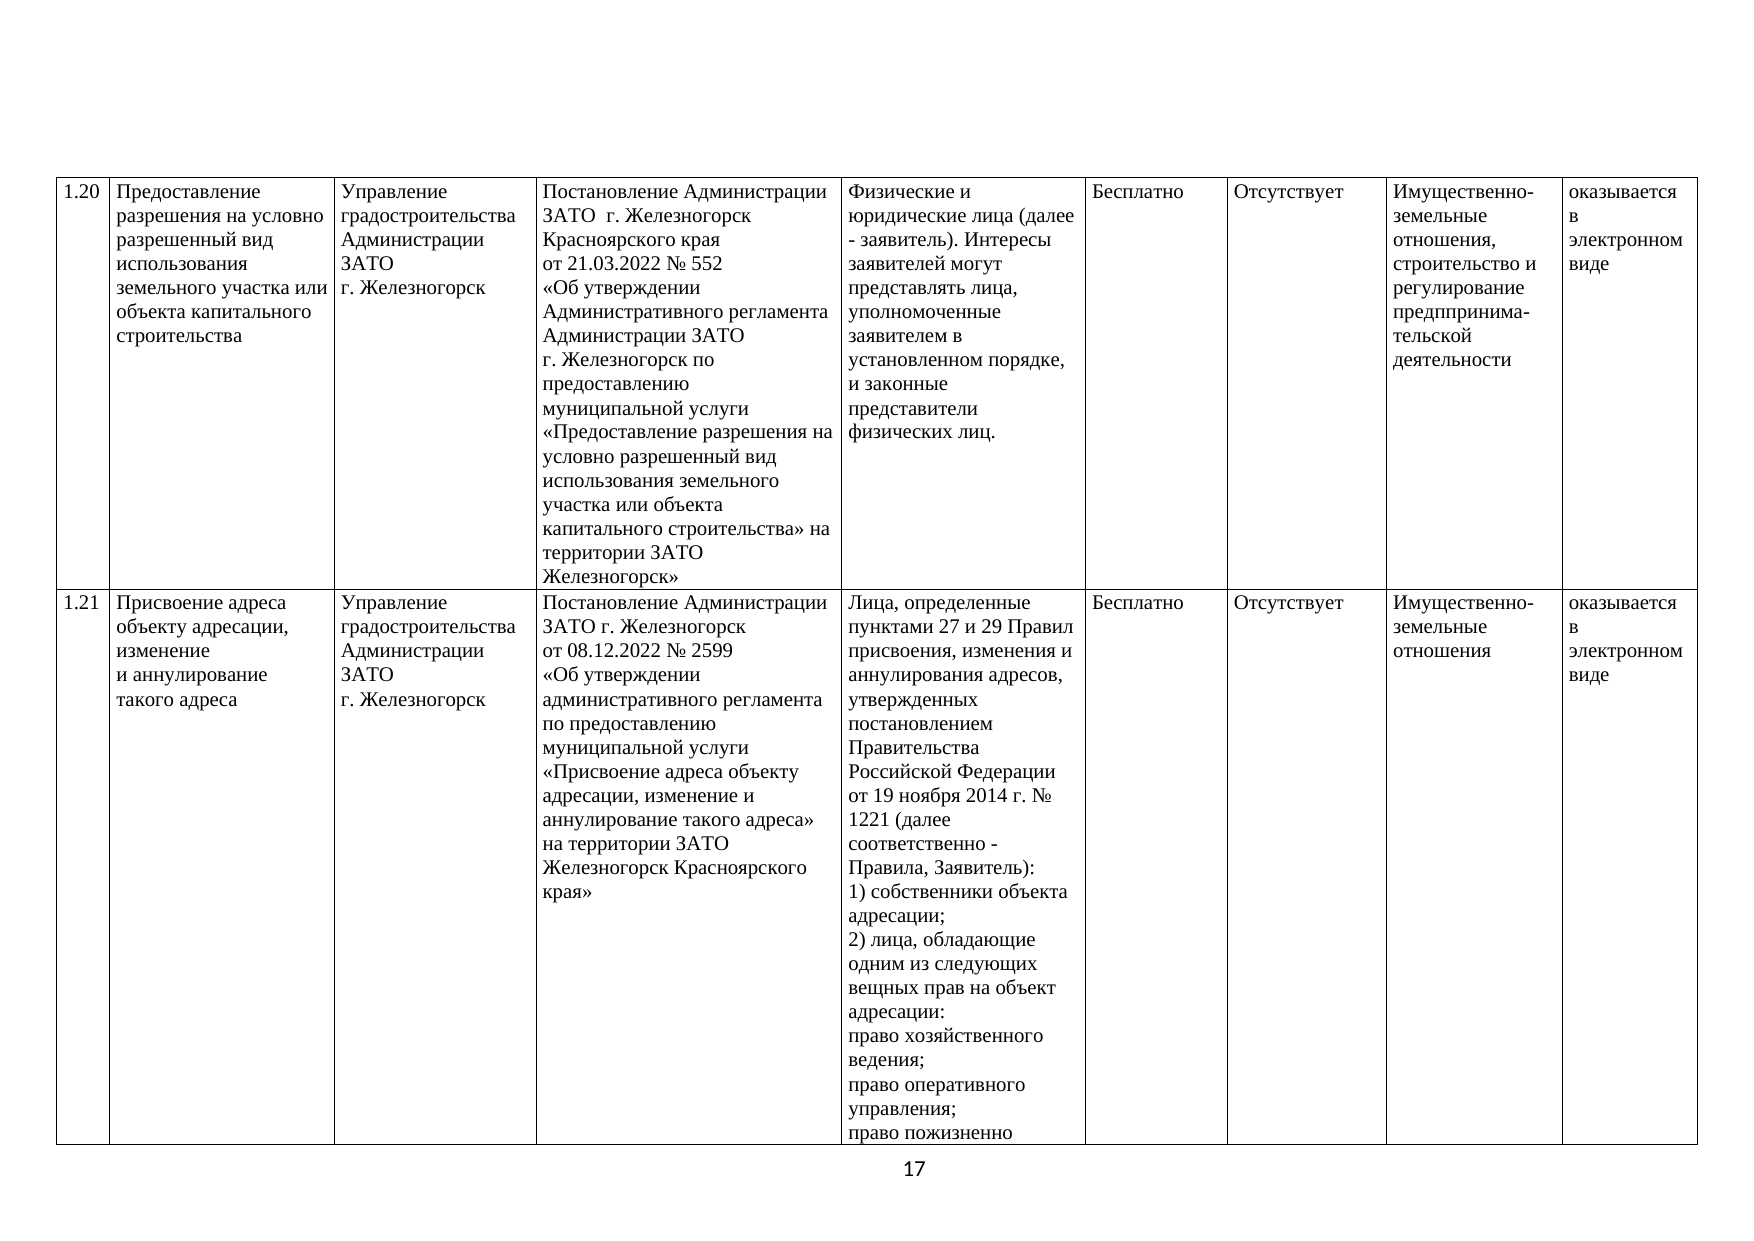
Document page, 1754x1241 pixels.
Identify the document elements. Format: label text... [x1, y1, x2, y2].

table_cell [1563, 178, 1697, 588]
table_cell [1563, 590, 1697, 1144]
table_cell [1387, 178, 1562, 588]
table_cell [842, 590, 1085, 1144]
table_cell Отсутствует [1228, 590, 1386, 1144]
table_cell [537, 590, 841, 1144]
table_cell Предоставление разрешения на условно разрешенный вид использования земельного участка или объекта капитального строительства [110, 178, 334, 588]
table_cell 1.21 [57, 590, 109, 1144]
table_cell Физические и юридические лица (далее - заявитель). Интересы заявителей могут представлять лица, уполномоченные заявителем в установленном порядке, и законные представители физических лиц. [842, 178, 1085, 588]
table_cell Бесплатно [1086, 178, 1227, 588]
table_cell Постановление Администрации ЗАТО г. Железногорск Красноярского края от 21.03.2022 № 552 «Об утверждении Административного регламента Администрации ЗАТО г. Железногорск по предоставлению муниципальной услуги «Предоставление разрешения на условно разрешенный вид использования земельного участка или объекта капитального строительства» на территории ЗАТО Железногорск» [537, 178, 841, 588]
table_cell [110, 590, 334, 1144]
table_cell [335, 178, 536, 588]
table_cell 1.20 [57, 178, 109, 588]
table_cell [1387, 590, 1562, 1144]
table_cell Бесплатно [1086, 590, 1227, 1144]
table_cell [335, 590, 536, 1144]
table_cell Отсутствует [1228, 178, 1386, 588]
